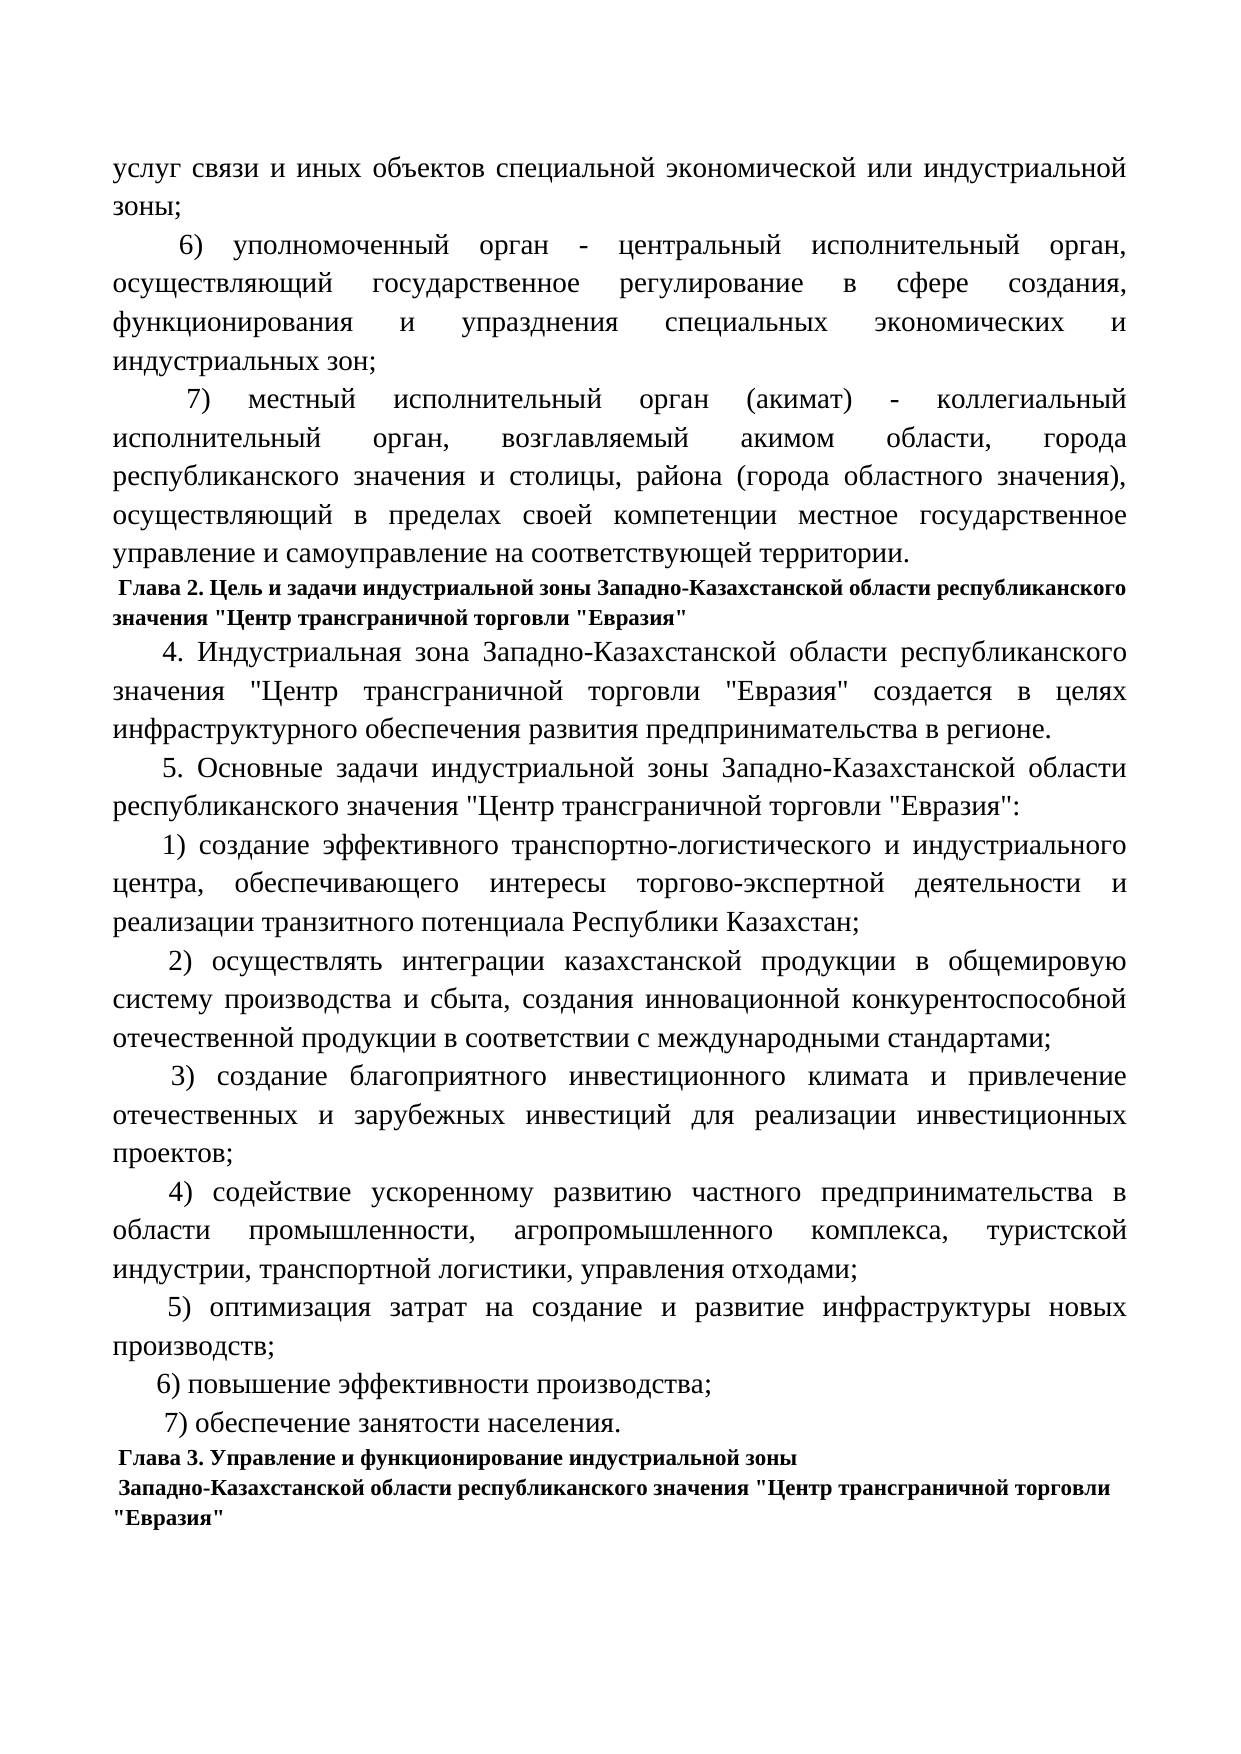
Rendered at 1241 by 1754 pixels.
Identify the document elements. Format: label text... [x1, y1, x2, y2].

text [112, 150, 1128, 222]
text 4. Индустриальная зона Западно-Казахстанской области республиканского значения "Центр трансграничной торговли "Евразия" создается в целях инфраструктурного обеспечения развития предпринимательства в регионе. [112, 634, 1128, 745]
text 1) создание эффективного транспортно-логистического и индустриального центра, обеспечивающего интересы торгово-экспертной деятельности и реализации транзитного потенциала Республики Казахстан; [112, 827, 1128, 938]
text 6) уполномоченный орган - центральный исполнительный орган, осуществляющий государственное регулирование в сфере создания, функционирования и упразднения специальных экономических и индустриальных зон; [112, 227, 1128, 376]
text 2) осуществлять интеграции казахстанской продукции в общемировую систему производства и сбыта, создания инновационной конкурентоспособной отечественной продукции в соответствии с международными стандартами; [112, 943, 1128, 1053]
text 5. Основные задачи индустриальной зоны Западно-Казахстанской области республиканского значения "Центр трансграничной торговли "Евразия": [112, 750, 1128, 822]
text Глава 2. Цель и задачи индустриальной зоны Западно-Казахстанской области республиканского значения "Центр трансграничной торговли "Евразия" [112, 574, 1128, 631]
text 6) повышение эффективности производства; [112, 1367, 1128, 1400]
text 5) оптимизация затрат на создание и развитие инфраструктуры новых производств; [112, 1289, 1128, 1362]
text 3) создание благоприятного инвестиционного климата и привлечение отечественных и зарубежных инвестиций для реализации инвестиционных проектов; [112, 1058, 1128, 1169]
text 4) содействие ускоренному развитию частного предпринимательства в области промышленности, агропромышленного комплекса, туристской индустрии, транспортной логистики, управления отходами; [112, 1174, 1128, 1284]
text Глава 3. Управление и функционирование индустриальной зоны [112, 1444, 1128, 1470]
text 7) обеспечение занятости населения. [112, 1405, 1128, 1439]
text Западно-Казахстанской области республиканского значения "Центр трансграничной торговли "Евразия" [112, 1474, 1128, 1531]
text 7) местный исполнительный орган (акимат) - коллегиальный исполнительный орган, возглавляемый акимом области, города республиканского значения и столицы, района (города областного значения), осуществляющий в пределах своей компетенции местное государственное управление и самоуправление на соответствующей территории. [112, 381, 1128, 569]
